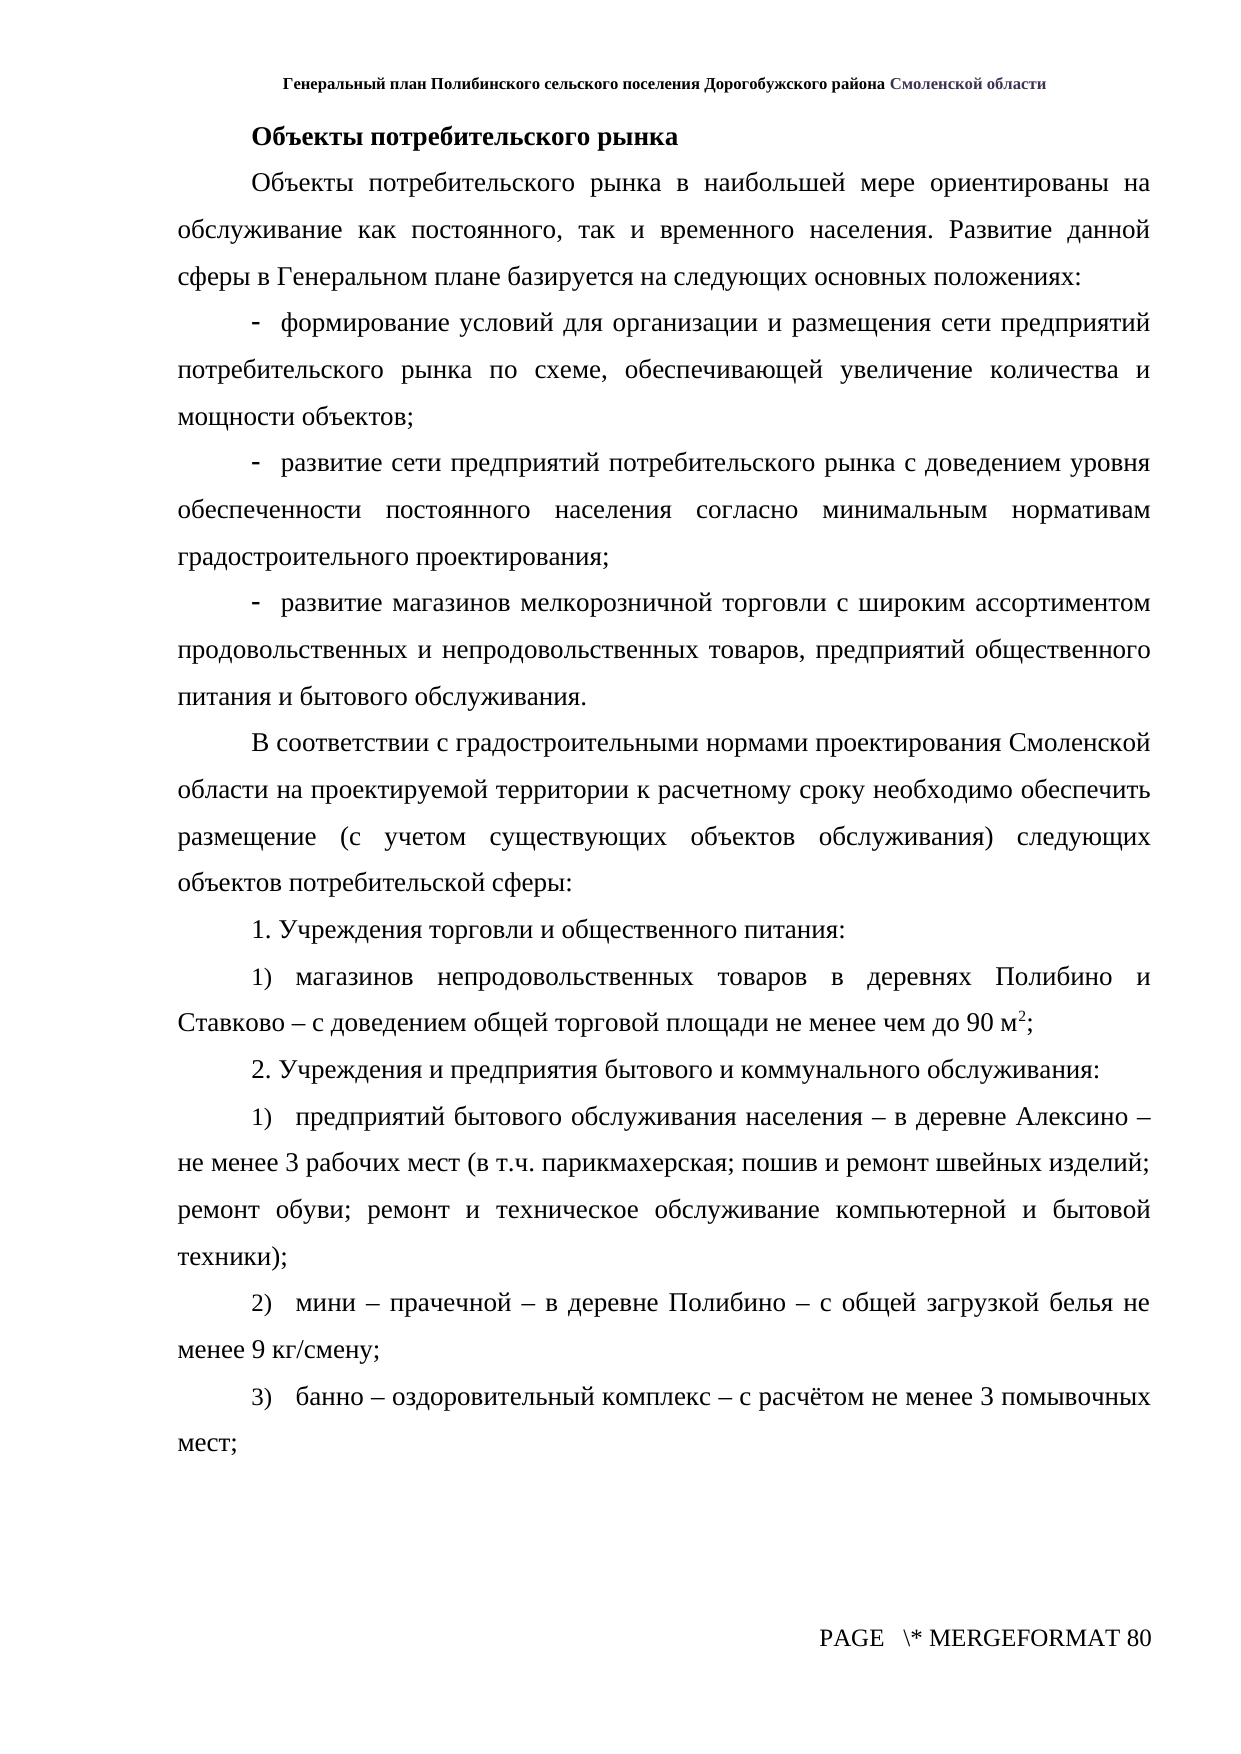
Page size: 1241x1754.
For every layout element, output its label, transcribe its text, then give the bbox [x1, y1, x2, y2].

list мини – прачечной – в деревне Полибино – с общей загрузкой белья не менее 9 кг/смену; [177, 1287, 1152, 1364]
list развитие магазинов мелкорозничной торговли с широким ассортиментом продовольственных и непродовольственных товаров, предприятий общественного питания и бытового обслуживания. [177, 586, 1152, 711]
text Объекты потребительского рынка [177, 119, 1152, 151]
list банно – оздоровительный комплекс – с расчётом не менее 3 помывочных мест; [177, 1380, 1152, 1458]
list предприятий бытового обслуживания населения – в деревне Алексино – не менее 3 рабочих мест (в т.ч. парикмахерская; пошив и ремонт швейных изделий; ремонт обуви; ремонт и техническое обслуживание компьютерной и бытовой техники); [177, 1100, 1152, 1271]
list развитие сети предприятий потребительского рынка с доведением уровня обеспеченности постоянного населения согласно минимальным нормативам градостроительного проектирования; [177, 446, 1152, 571]
list магазинов непродовольственных товаров в деревнях Полибино и Ставково – с доведением общей торговой площади не менее чем до 90 м2; [177, 960, 1152, 1038]
text 1. Учреждения торговли и общественного питания: [177, 913, 1152, 944]
list 2. Учреждения и предприятия бытового и коммунального обслуживания: [251, 1053, 1152, 1084]
list формирование условий для организации и размещения сети предприятий потребительского рынка по схеме, обеспечивающей увеличение количества и мощности объектов; [177, 306, 1152, 431]
text Объекты потребительского рынка в наибольшей мере ориентированы на обслуживание как постоянного, так и временного населения. Развитие данной сферы в Генеральном плане базируется на следующих основных положениях: [177, 166, 1152, 291]
text В соответствии с градостроительными нормами проектирования Смоленской области на проектируемой территории к расчетному сроку необходимо обеспечить размещение (с учетом существующих объектов обслуживания) следующих объектов потребительской сферы: [177, 727, 1152, 898]
